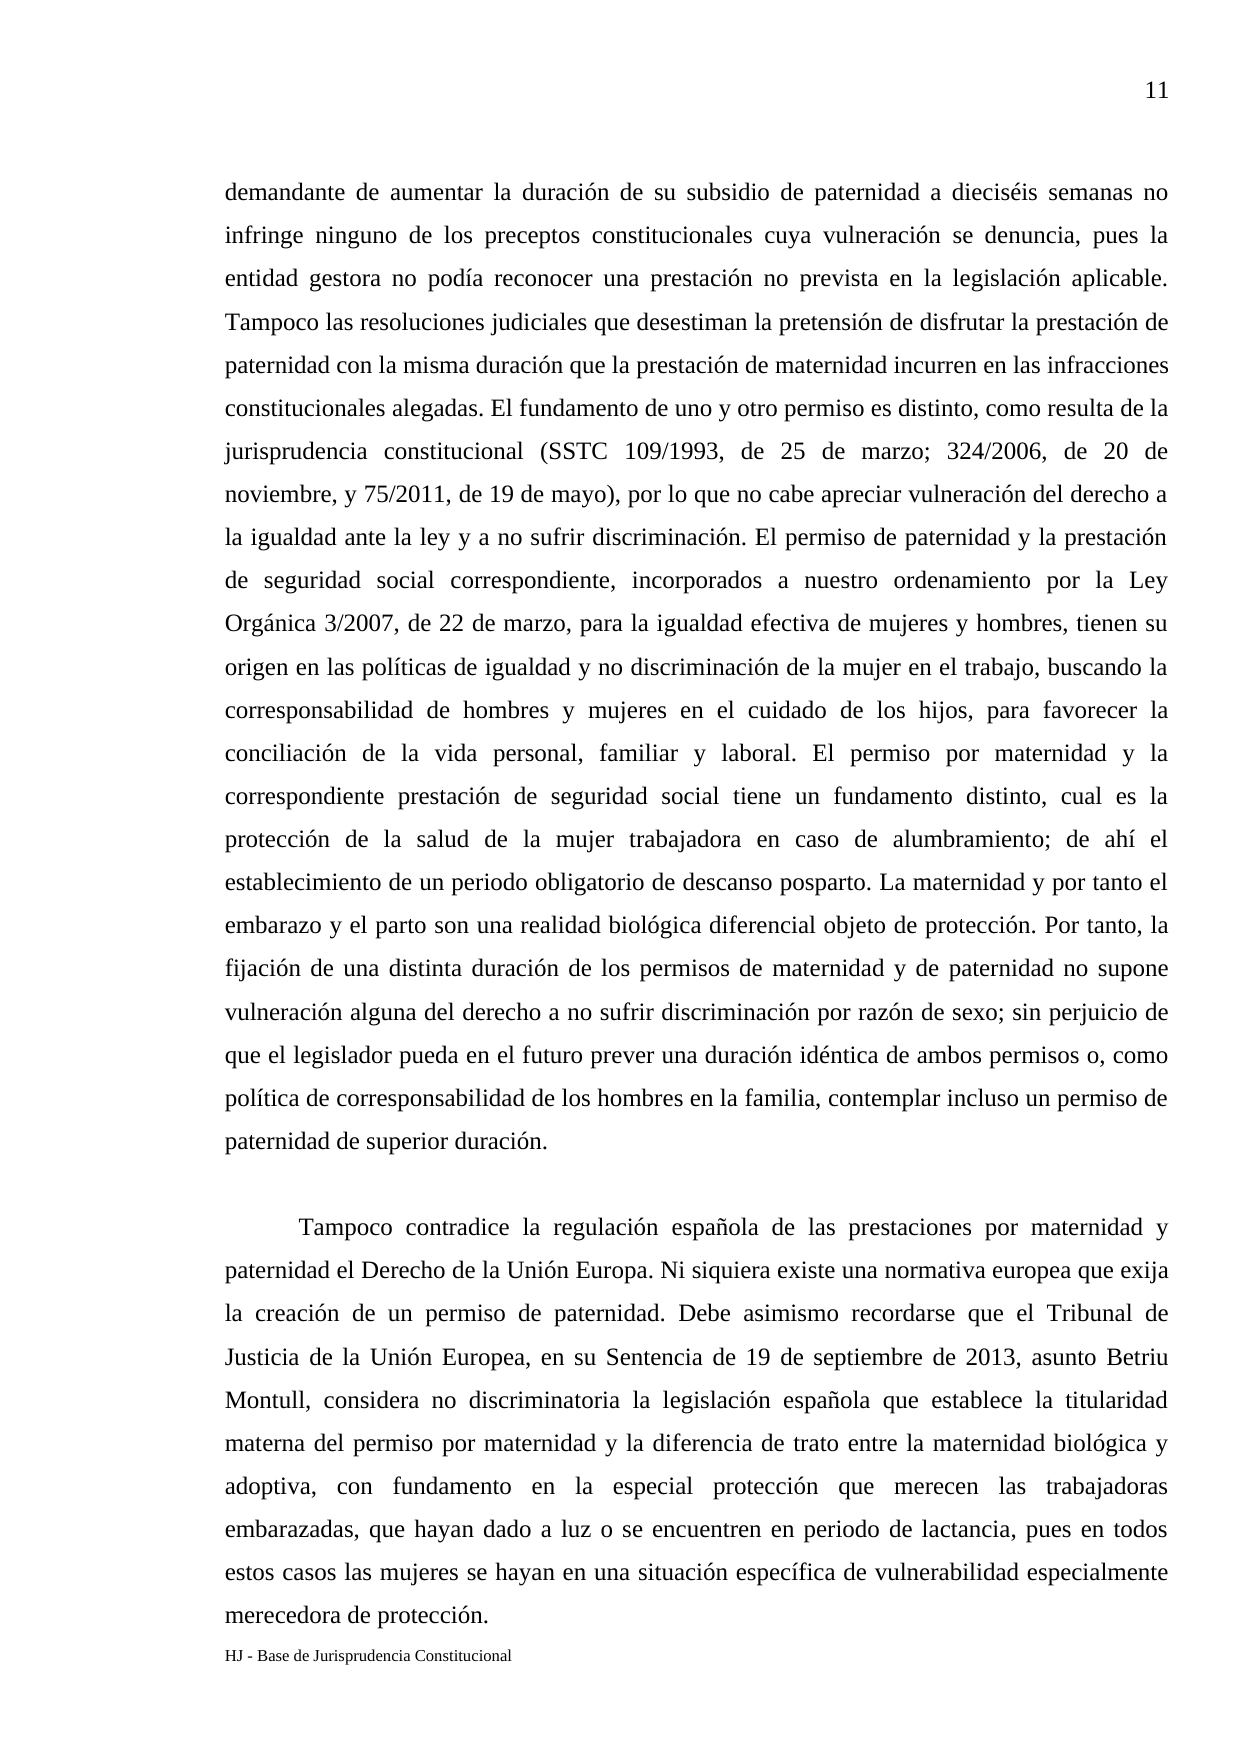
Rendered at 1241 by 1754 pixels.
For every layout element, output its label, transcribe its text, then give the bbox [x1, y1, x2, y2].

text Tampoco contradice la regulación española de las prestaciones por maternidad y paternidad el Derecho de la Unión Europa. Ni siquiera existe una normativa europea que exija la creación de un permiso de paternidad. Debe asimismo recordarse que el Tribunal de Justicia de la Unión Europea, en su Sentencia de 19 de septiembre de 2013, asunto Betriu Montull, considera no discriminatoria la legislación española que establece la titularidad materna del permiso por maternidad y la diferencia de trato entre la maternidad biológica y adoptiva, con fundamento en la especial protección que merecen las trabajadoras embarazadas, que hayan dado a luz o se encuentren en periodo de lactancia, pues en todos estos casos las mujeres se hayan en una situación específica de vulnerabilidad especialmente merecedora de protección. [224, 1212, 1169, 1629]
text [224, 177, 1169, 1155]
